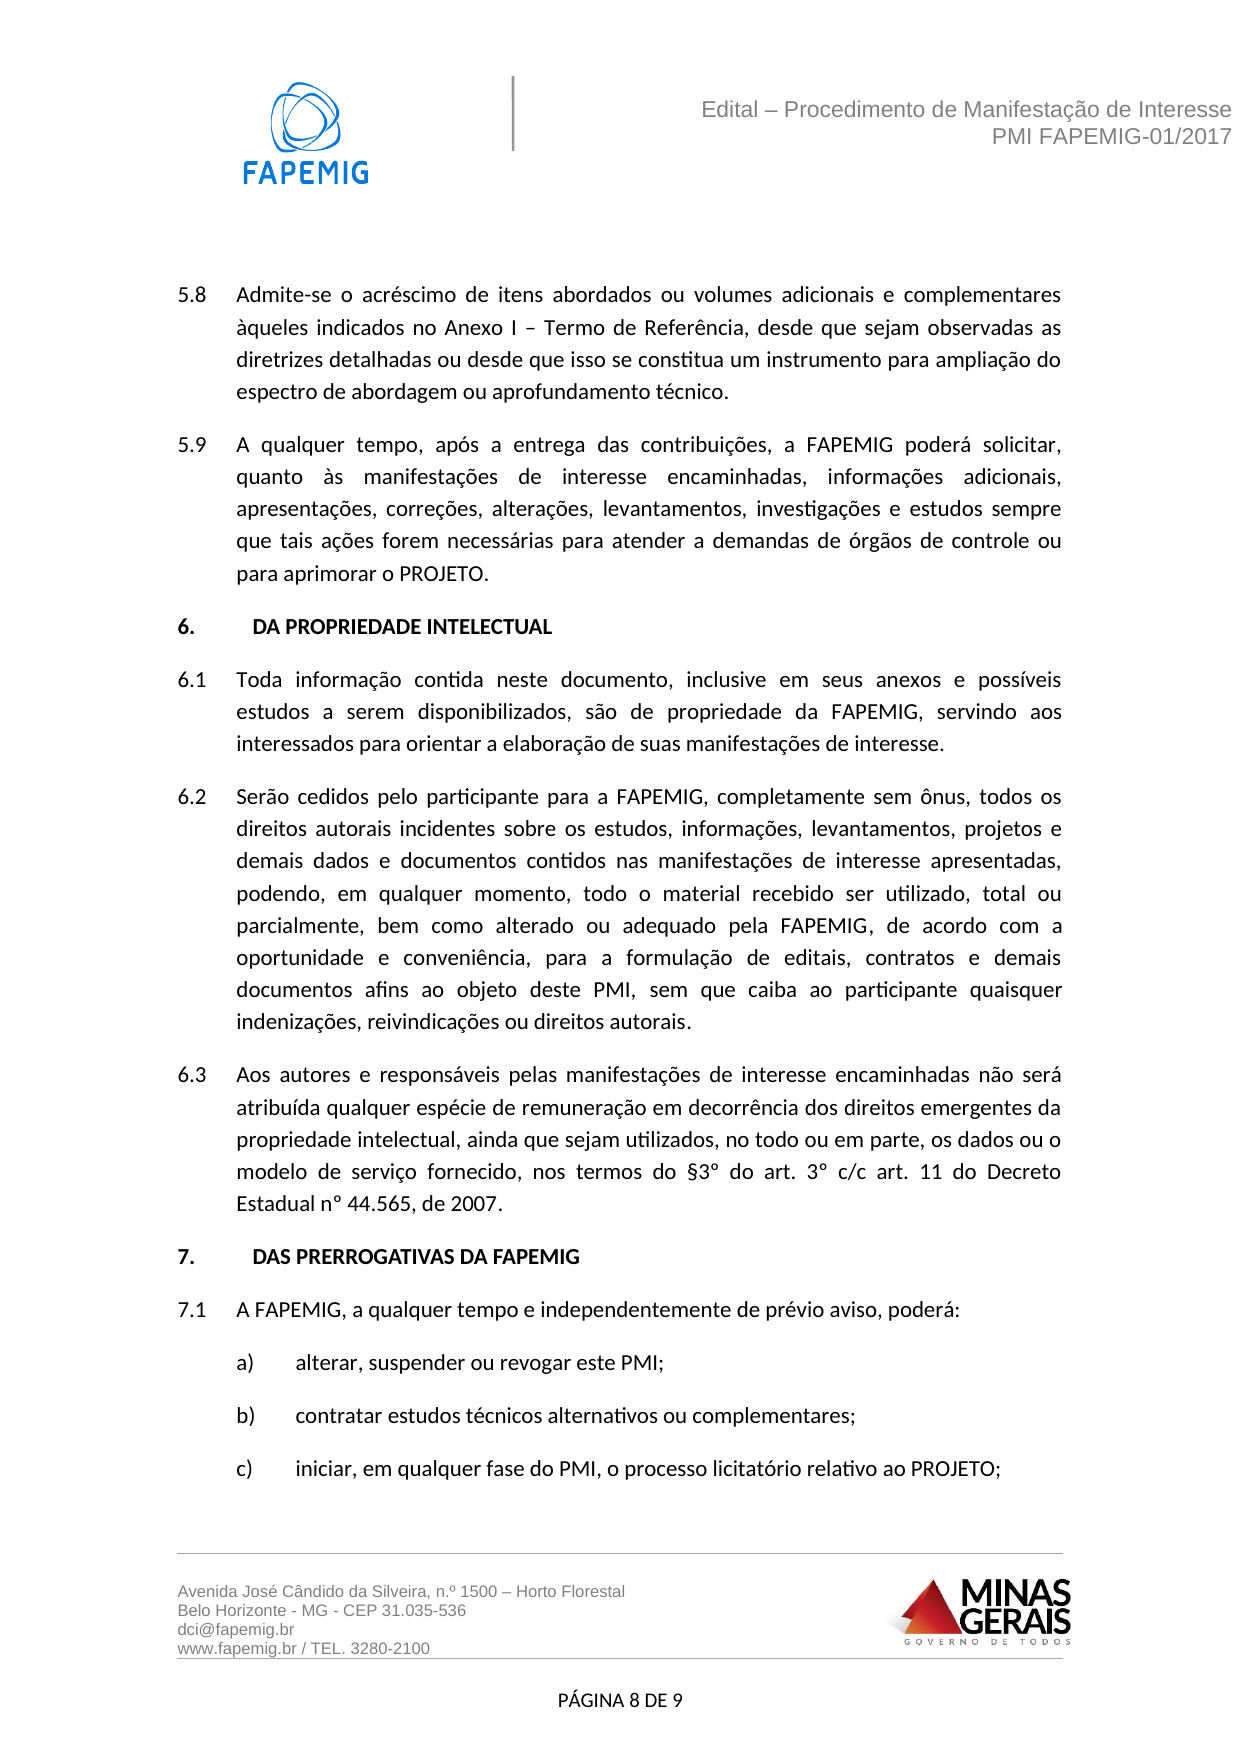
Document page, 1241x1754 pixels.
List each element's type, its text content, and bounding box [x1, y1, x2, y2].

subtitle A qualquer tempo, após a entrega das contribuições, a FAPEMIG poderá solicitar, quanto às manifestações de interesse encaminhadas, informações adicionais, apresentações, correções, alterações, levantamentos, investigações e estudos sempre que tais ações forem necessárias para atender a demandas de órgãos de controle ou para aprimorar o PROJETO. [177, 430, 1063, 587]
subtitle Toda informação contida neste documento, inclusive em seus anexos e possíveis estudos a serem disponibilizados, são de propriedade da FAPEMIG, servindo aos interessados para orientar a elaboração de suas manifestações de interesse. [177, 665, 1063, 757]
title DAS PRERROGATIVAS DA FAPEMIG [177, 1242, 1063, 1270]
picture [875, 1563, 1099, 1655]
subtitle contratar estudos técnicos alternativos ou complementares; [236, 1401, 1063, 1429]
picture [193, 75, 418, 195]
subtitle Serão cedidos pelo participante para a FAPEMIG, completamente sem ônus, todos os direitos autorais incidentes sobre os estudos, informações, levantamentos, projetos e demais dados e documentos contidos nas manifestações de interesse apresentadas, podendo, em qualquer momento, todo o material recebido ser utilizado, total ou parcialmente, bem como alterado ou adequado pela FAPEMIG, de acordo com a oportunidade e conveniência, para a formulação de editais, contratos e demais documentos afins ao objeto deste PMI, sem que caiba ao participante quaisquer indenizações, reivindicações ou direitos autorais. [177, 782, 1063, 1036]
subtitle A FAPEMIG, a qualquer tempo e independentemente de prévio aviso, poderá: [177, 1295, 1063, 1323]
subtitle Aos autores e responsáveis pelas manifestações de interesse encaminhadas não será atribuída qualquer espécie de remuneração em decorrência dos direitos emergentes da propriedade intelectual, ainda que sejam utilizados, no todo ou em parte, os dados ou o modelo de serviço fornecido, nos termos do §3º do art. 3º c/c art. 11 do Decreto Estadual nº 44.565, de 2007. [177, 1061, 1063, 1217]
subtitle Admite-se o acréscimo de itens abordados ou volumes adicionais e complementares àqueles indicados no Anexo I – Termo de Referência, desde que sejam observadas as diretrizes detalhadas ou desde que isso se constitua um instrumento para ampliação do espectro de abordagem ou aprofundamento técnico. [177, 280, 1063, 405]
title DA PROPRIEDADE INTELECTUAL [177, 612, 1063, 640]
subtitle iniciar, em qualquer fase do PMI, o processo licitatório relativo ao PROJETO; [236, 1454, 1063, 1482]
subtitle alterar, suspender ou revogar este PMI; [236, 1348, 1063, 1376]
